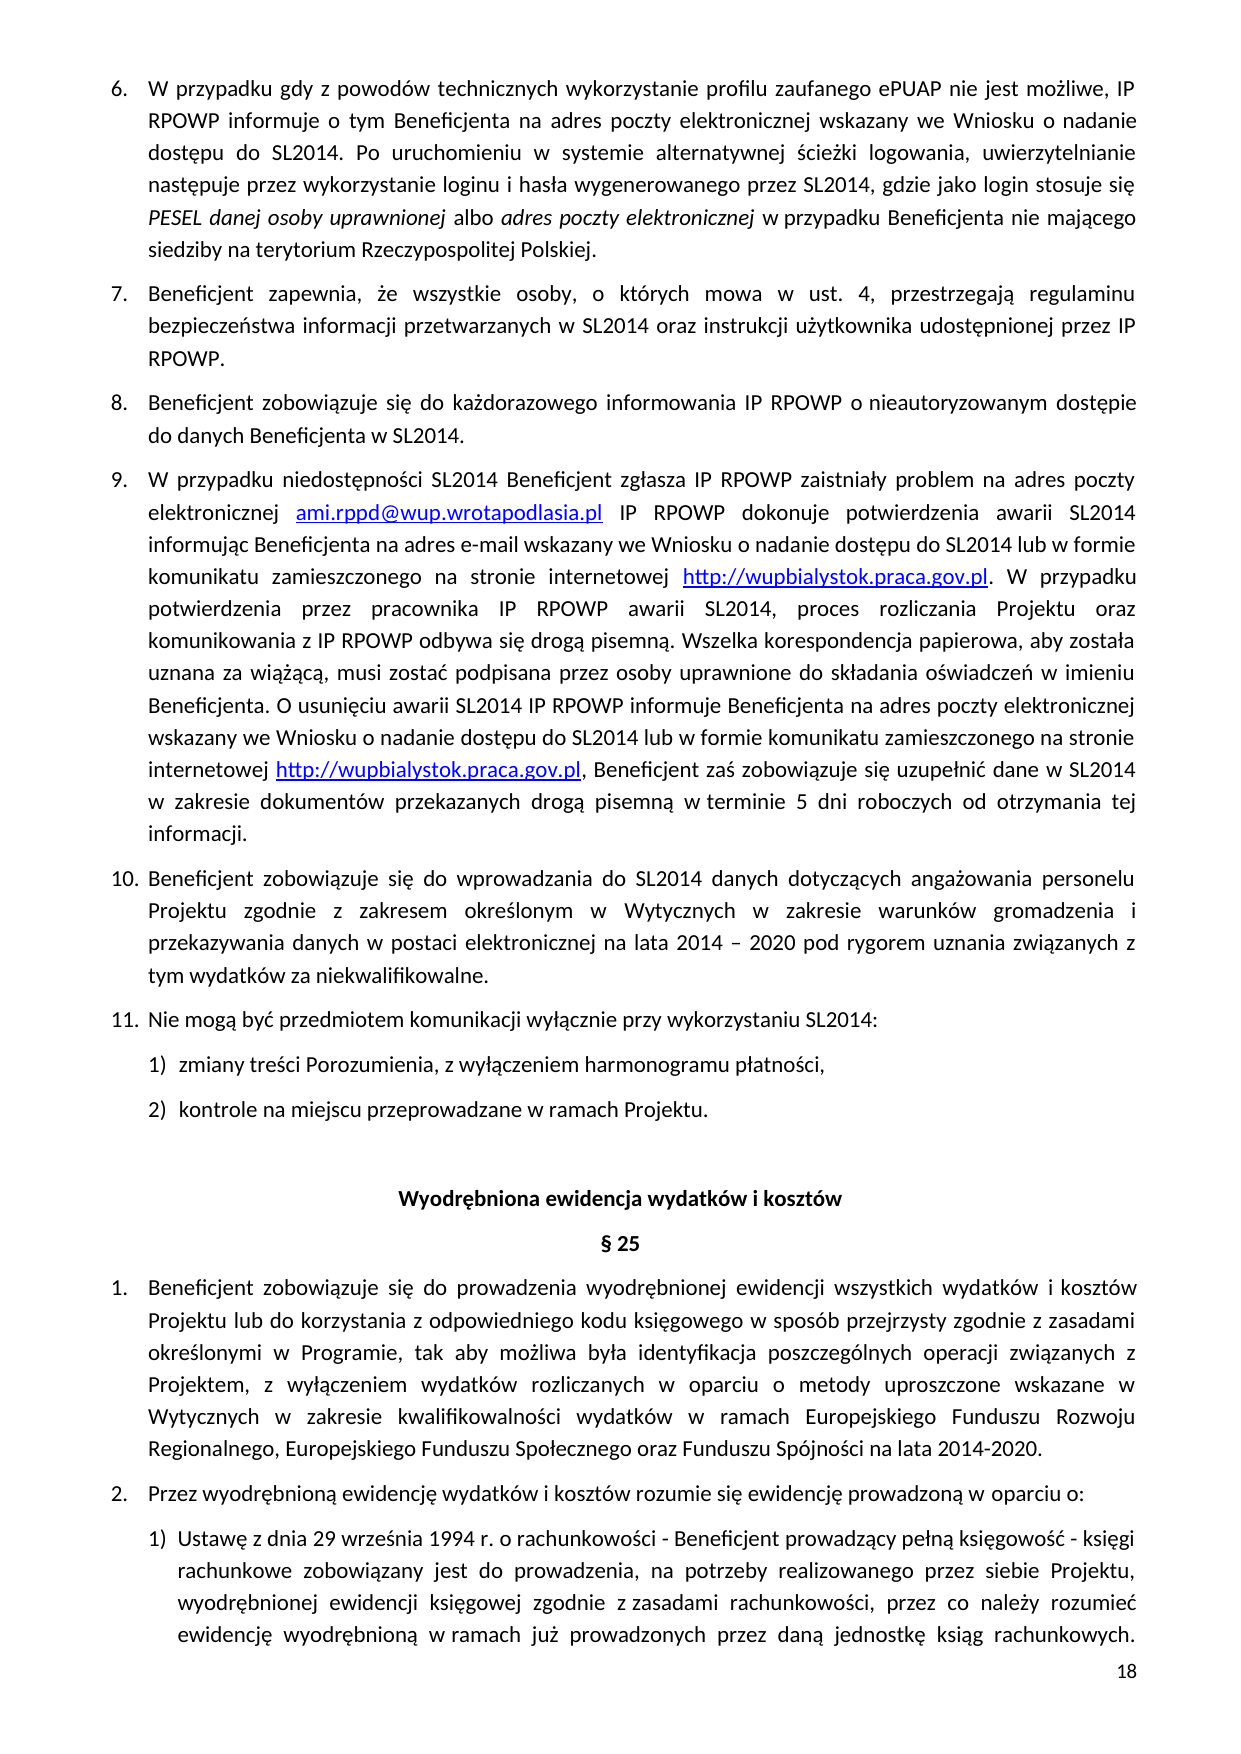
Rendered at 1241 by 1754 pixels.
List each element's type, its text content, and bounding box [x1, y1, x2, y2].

list W przypadku gdy z powodów technicznych wykorzystanie profilu zaufanego ePUAP nie jest możliwe, IP RPOWP informuje o tym Beneficjenta na adres poczty elektronicznej wskazany we Wniosku o nadanie dostępu do SL2014. Po uruchomieniu w systemie alternatywnej ścieżki logowania, uwierzytelnianie następuje przez wykorzystanie loginu i hasła wygenerowanego przez SL2014, gdzie jako login stosuje się PESEL danej osoby uprawnionej albo adres poczty elektronicznej w przypadku Beneficjenta nie mającego siedziby na terytorium Rzeczypospolitej Polskiej. [111, 74, 1137, 263]
list Nie mogą być przedmiotem komunikacji wyłącznie przy wykorzystaniu SL2014: [111, 1005, 1137, 1033]
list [148, 1524, 1137, 1648]
list Beneficjent zobowiązuje się do wprowadzania do SL2014 danych dotyczących angażowania personelu Projektu zgodnie z zakresem określonym w Wytycznych w zakresie warunków gromadzenia i przekazywania danych w postaci elektronicznej na lata 2014 – 2020 pod rygorem uznania związanych z tym wydatków za niekwalifikowalne. [111, 864, 1137, 989]
text Wyodrębniona ewidencja wydatków i kosztów [103, 1184, 1137, 1212]
list zmiany treści Porozumienia, z wyłączeniem harmonogramu płatności, [148, 1050, 1137, 1078]
list W przypadku niedostępności SL2014 Beneficjent zgłasza IP RPOWP zaistniały problem na adres poczty elektronicznej ami.rppd@wup.wrotapodlasia.pl IP RPOWP dokonuje potwierdzenia awarii SL2014 informując Beneficjenta na adres e-mail wskazany we Wniosku o nadanie dostępu do SL2014 lub w formie komunikatu zamieszczonego na stronie internetowej http://wupbialystok.praca.gov.pl. W przypadku potwierdzenia przez pracownika IP RPOWP awarii SL2014, proces rozliczania Projektu oraz komunikowania z IP RPOWP odbywa się drogą pisemną. Wszelka korespondencja papierowa, aby została uznana za wiążącą, musi zostać podpisana przez osoby uprawnione do składania oświadczeń w imieniu Beneficjenta. O usunięciu awarii SL2014 IP RPOWP informuje Beneficjenta na adres poczty elektronicznej wskazany we Wniosku o nadanie dostępu do SL2014 lub w formie komunikatu zamieszczonego na stronie internetowej http://wupbialystok.praca.gov.pl, Beneficjent zaś zobowiązuje się uzupełnić dane w SL2014 w zakresie dokumentów przekazanych drogą pisemną w terminie 5 dni roboczych od otrzymania tej informacji. [111, 465, 1137, 847]
list Przez wyodrębnioną ewidencję wydatków i kosztów rozumie się ewidencję prowadzoną w oparciu o: [111, 1479, 1137, 1507]
list kontrole na miejscu przeprowadzane w ramach Projektu. [148, 1095, 1137, 1123]
list Beneficjent zapewnia, że wszystkie osoby, o których mowa w ust. 4, przestrzegają regulaminu bezpieczeństwa informacji przetwarzanych w SL2014 oraz instrukcji użytkownika udostępnionej przez IP RPOWP. [111, 279, 1137, 372]
text § 25 [103, 1229, 1137, 1257]
list Beneficjent zobowiązuje się do każdorazowego informowania IP RPOWP o nieautoryzowanym dostępie do danych Beneficjenta w SL2014. [111, 388, 1137, 449]
list Beneficjent zobowiązuje się do prowadzenia wyodrębnionej ewidencji wszystkich wydatków i kosztów Projektu lub do korzystania z odpowiedniego kodu księgowego w sposób przejrzysty zgodnie z zasadami określonymi w Programie, tak aby możliwa była identyfikacja poszczególnych operacji związanych z Projektem, z wyłączeniem wydatków rozliczanych w oparciu o metody uproszczone wskazane w Wytycznych w zakresie kwalifikowalności wydatków w ramach Europejskiego Funduszu Rozwoju Regionalnego, Europejskiego Funduszu Społecznego oraz Funduszu Spójności na lata 2014-2020. [111, 1273, 1137, 1462]
